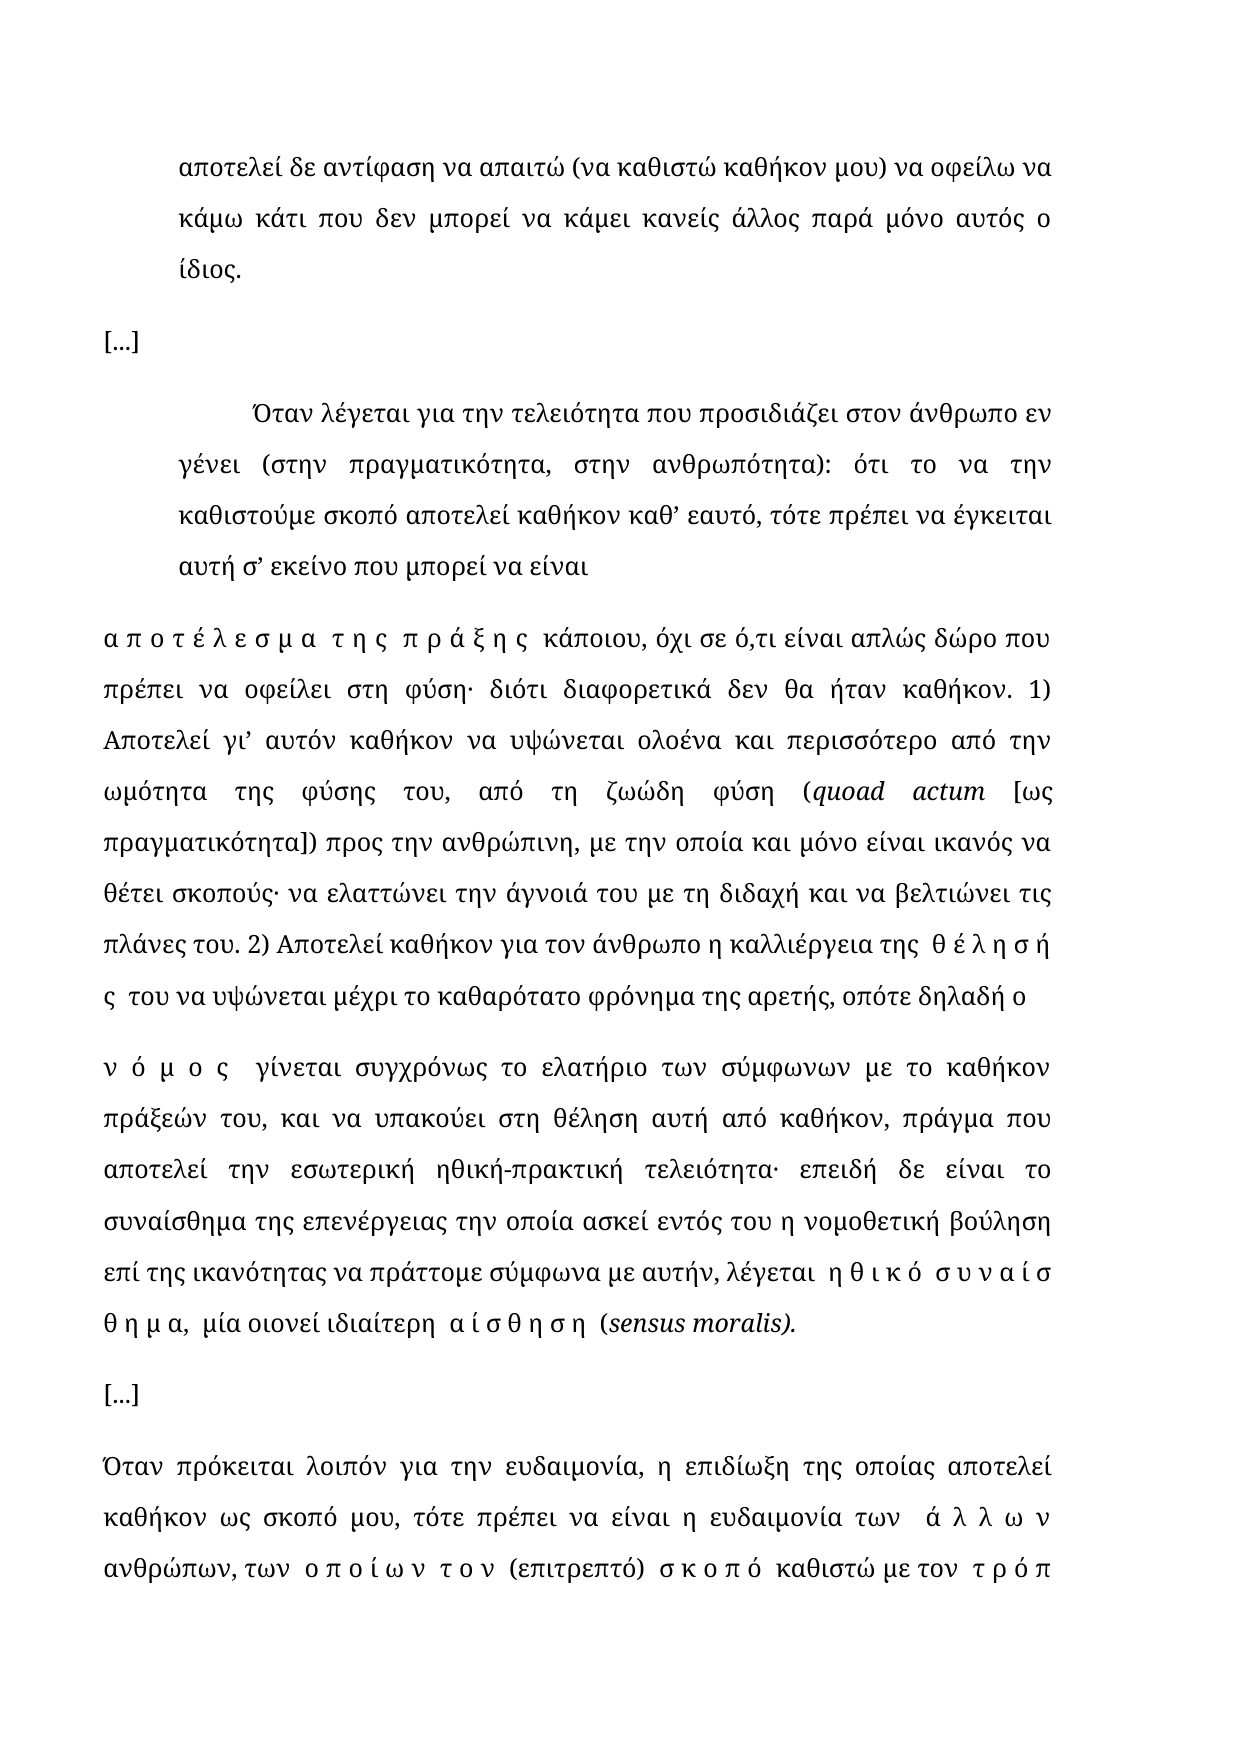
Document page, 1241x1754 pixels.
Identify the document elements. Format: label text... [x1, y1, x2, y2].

text ν ό μ ο ς γίνεται συγχρόνως το ελατήριο των σύμφωνων με το καθήκον πράξεών του, και να υπακούει στη θέληση αυτή από καθήκον, πράγμα που αποτελεί την εσωτερική ηθική-πρακτική τελειότητα· επειδή δε είναι το συναίσθημα της επενέργειας την οποία ασκεί εντός του η νομοθετική βούληση επί της ικανότητας να πράττομε σύμφωνα με αυτήν, λέγεται η θ ι κ ό σ υ ν α ί σ θ η μ α, μία οιονεί ιδιαίτερη α ί σ θ η σ η (sensus moralis). [103, 1050, 1053, 1339]
text Όταν λέγεται για την τελειότητα που προσιδιάζει στον άνθρωπο εν γένει (στην πραγματικότητα, στην ανθρωπότητα): ότι το να την καθιστούμε σκοπό αποτελεί καθήκον καθ’ εαυτό, τότε πρέπει να έγκειται αυτή σ’ εκείνο που μπορεί να είναι [178, 396, 1053, 583]
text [103, 1449, 1053, 1585]
text [...] [103, 324, 1053, 358]
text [178, 150, 1053, 286]
text [...] [103, 1377, 1053, 1411]
text α π ο τ έ λ ε σ μ α τ η ς π ρ ά ξ η ς κάποιου, όχι σε ό,τι είναι απλώς δώρο που πρέπει να οφείλει στη φύση· διότι διαφορετικά δεν θα ήταν καθήκον. 1) Αποτελεί γι’ αυτόν καθήκον να υψώνεται ολοένα και περισσότερο από την ωμότητα της φύσης του, από τη ζωώδη φύση (quoad actum [ως πραγματικότητα]) προς την ανθρώπινη, με την οποία και μόνο είναι ικανός να θέτει σκοπούς· να ελαττώνει την άγνοιά του με τη διδαχή και να βελτιώνει τις πλάνες του. 2) Αποτελεί καθήκον για τον άνθρωπο η καλλιέργεια της θ έ λ η σ ή ς του να υψώνεται μέχρι το καθαρότατο φρόνημα της αρετής, οπότε δηλαδή ο [103, 621, 1053, 1012]
